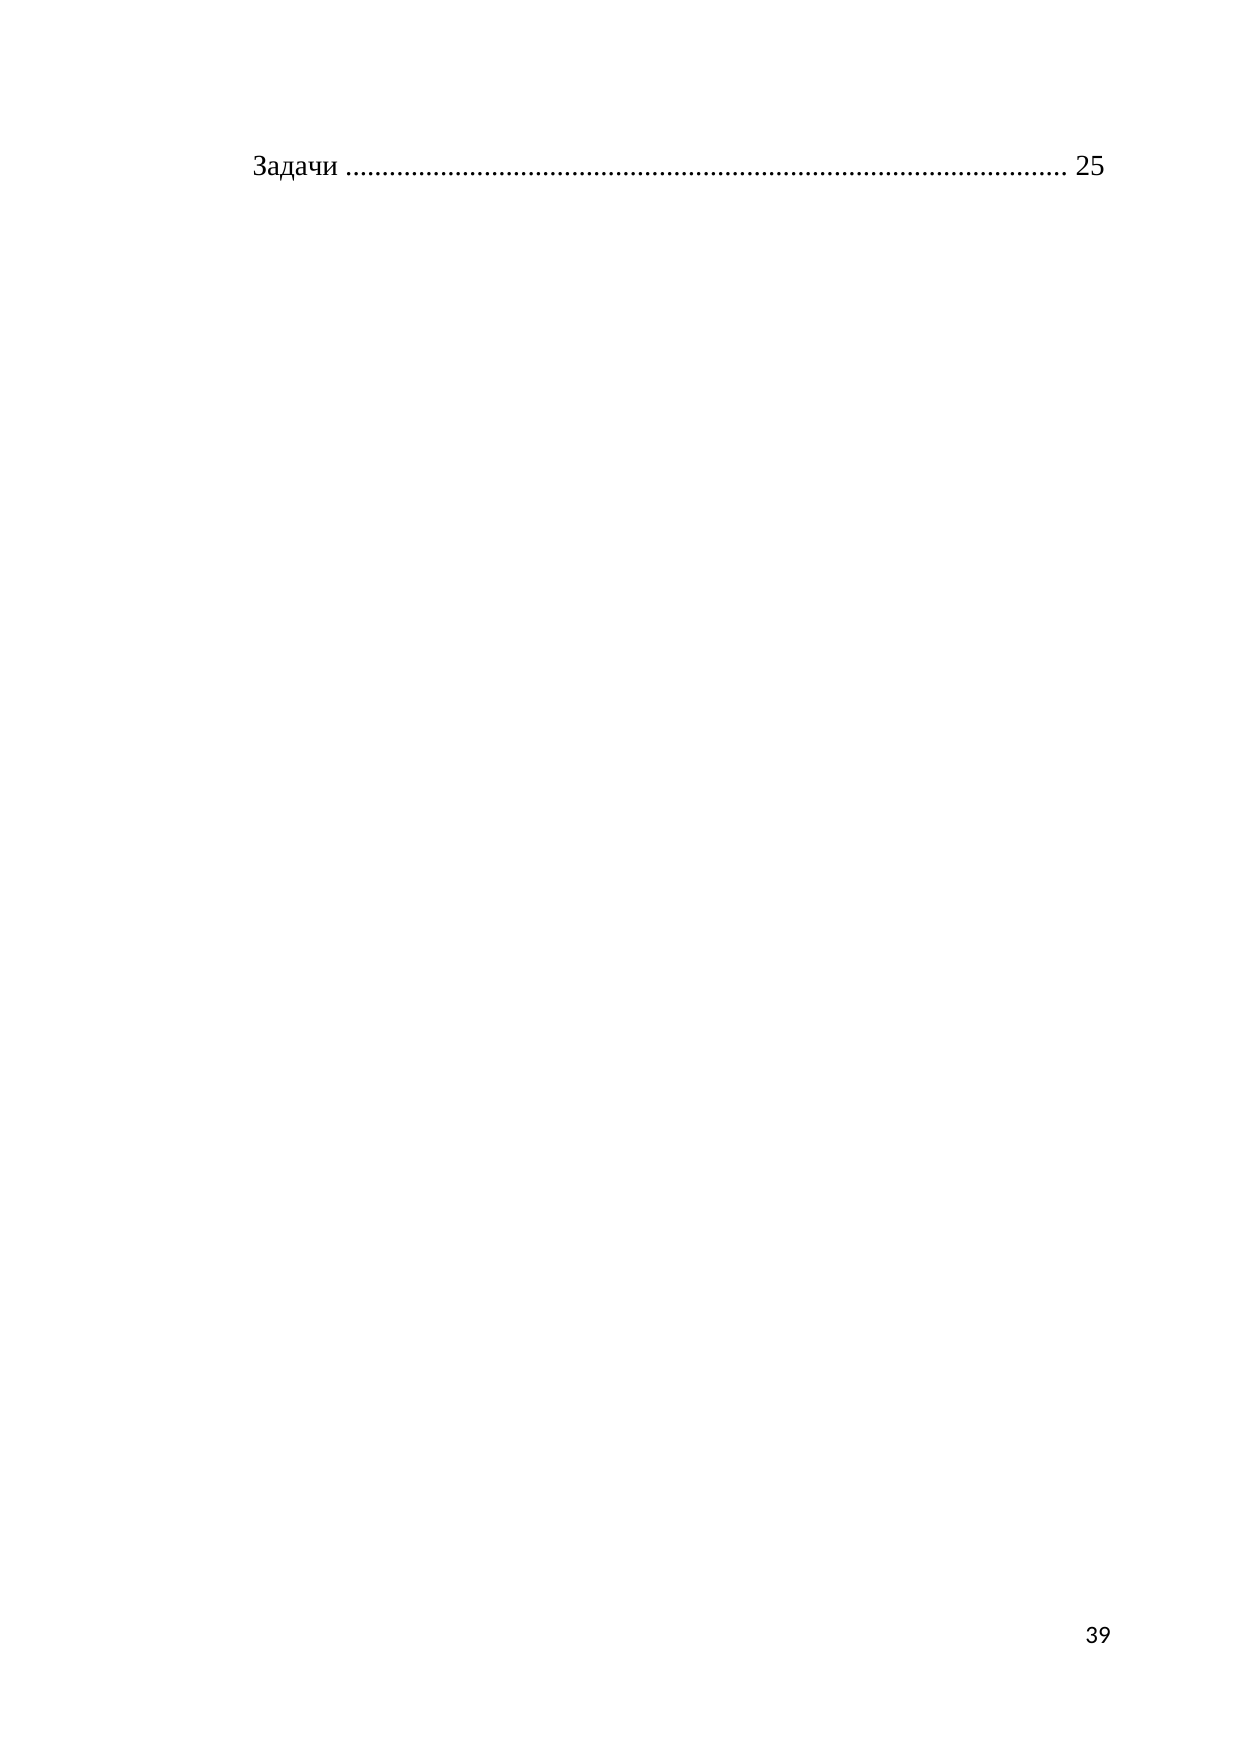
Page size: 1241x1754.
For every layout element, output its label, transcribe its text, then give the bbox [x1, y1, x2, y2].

text Задачи 25 [159, 148, 1116, 181]
